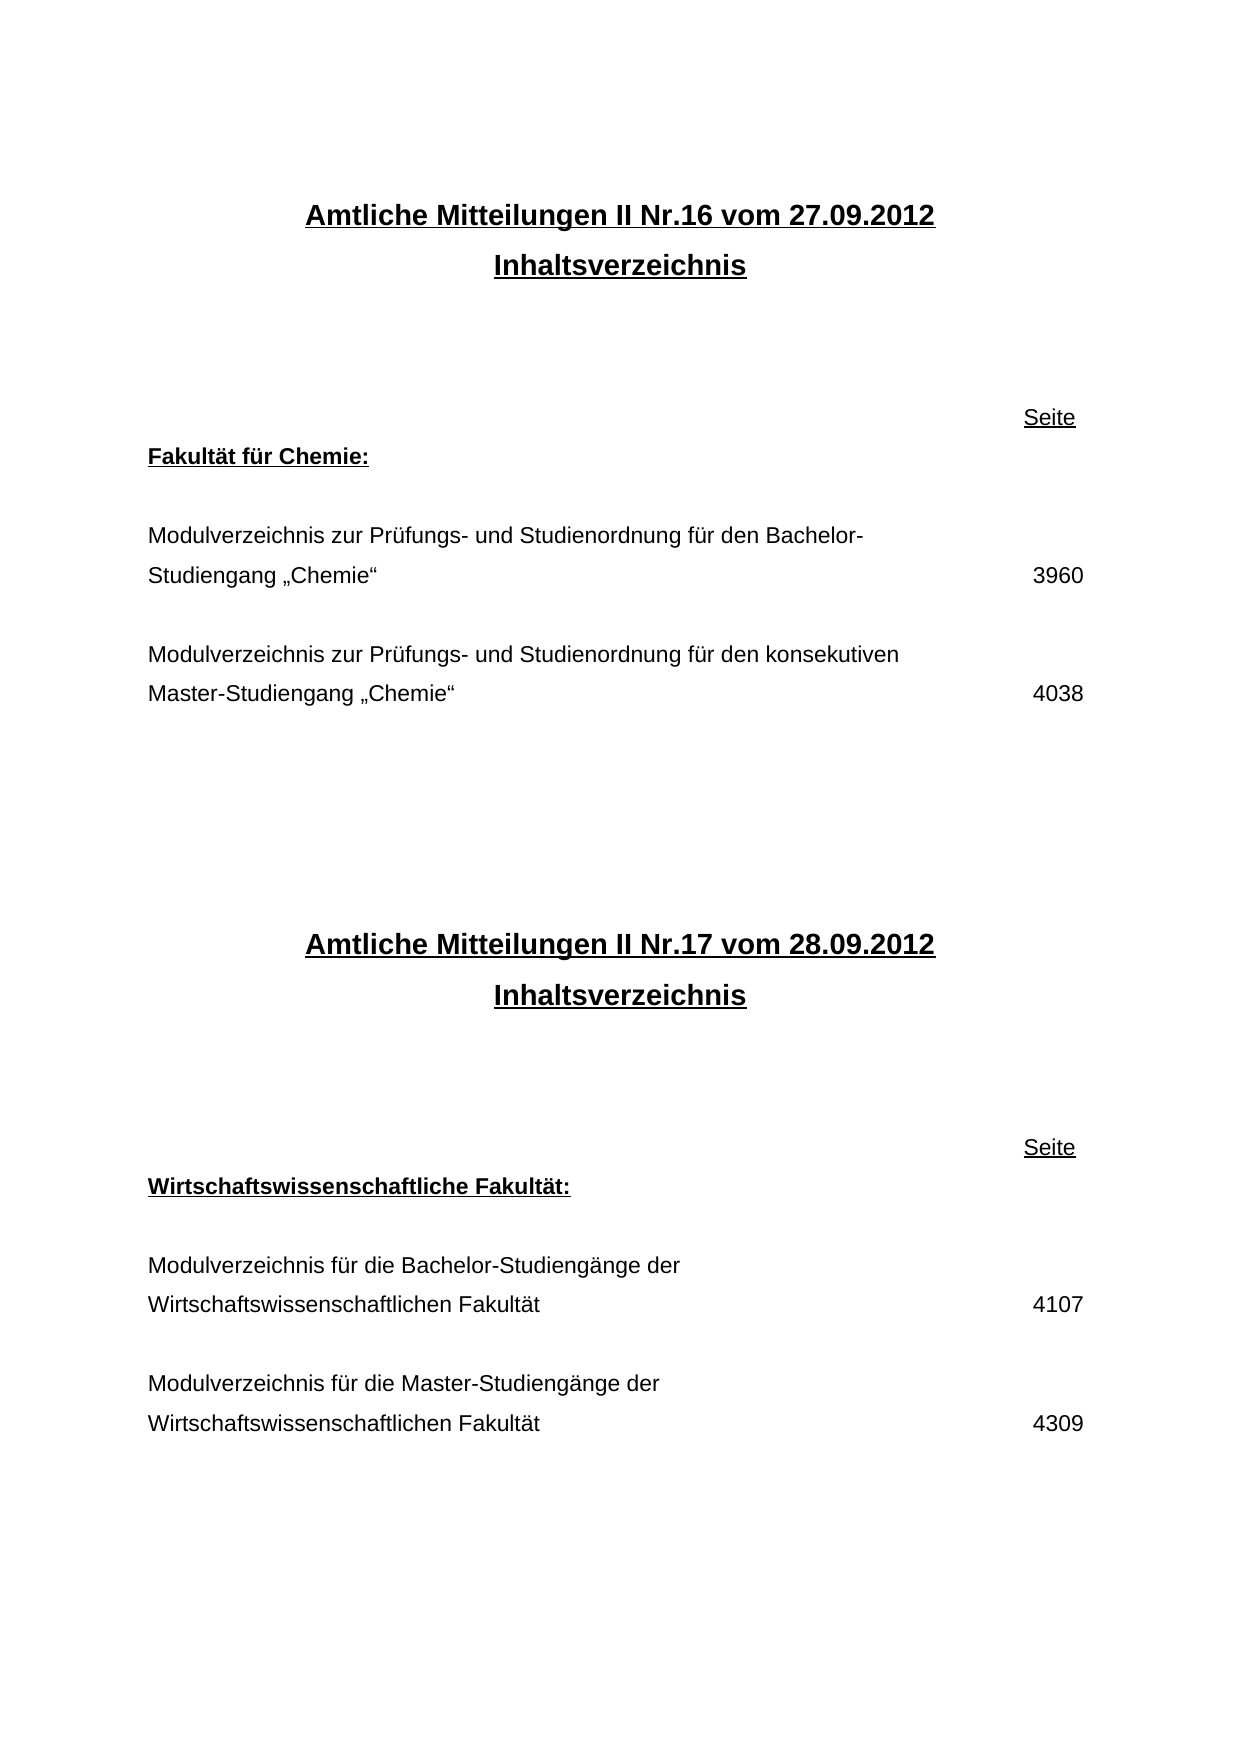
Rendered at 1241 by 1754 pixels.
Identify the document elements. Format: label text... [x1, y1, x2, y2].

subtitle Amtliche Mitteilungen II Nr.17 vom 28.09.2012 [148, 927, 1093, 961]
subtitle Amtliche Mitteilungen II Nr.16 vom 27.09.2012 [148, 198, 1093, 231]
text Modulverzeichnis zur Prüfungs- und Studienordnung für den Bachelor- [148, 522, 1093, 548]
subtitle Seite [148, 404, 1093, 430]
text Master-Studiengang „Chemie“ 4038 [148, 680, 1093, 706]
text Studiengang „Chemie“ 3960 [148, 562, 1093, 588]
text Wirtschaftswissenschaftlichen Fakultät 4107 [148, 1291, 1093, 1318]
text Wirtschaftswissenschaftlichen Fakultät 4309 [148, 1410, 1093, 1436]
text Modulverzeichnis für die Bachelor-Studiengänge der [148, 1252, 1093, 1278]
subtitle Seite [148, 1133, 1093, 1160]
text Inhaltsverzeichnis [148, 248, 1093, 281]
text Modulverzeichnis für die Master-Studiengänge der [148, 1370, 1093, 1397]
text Modulverzeichnis zur Prüfungs- und Studienordnung für den konsekutiven [148, 641, 1093, 667]
text Wirtschaftswissenschaftliche Fakultät: [148, 1173, 1093, 1199]
text Fakultät für Chemie: [148, 443, 1093, 469]
text Inhaltsverzeichnis [148, 978, 1093, 1011]
